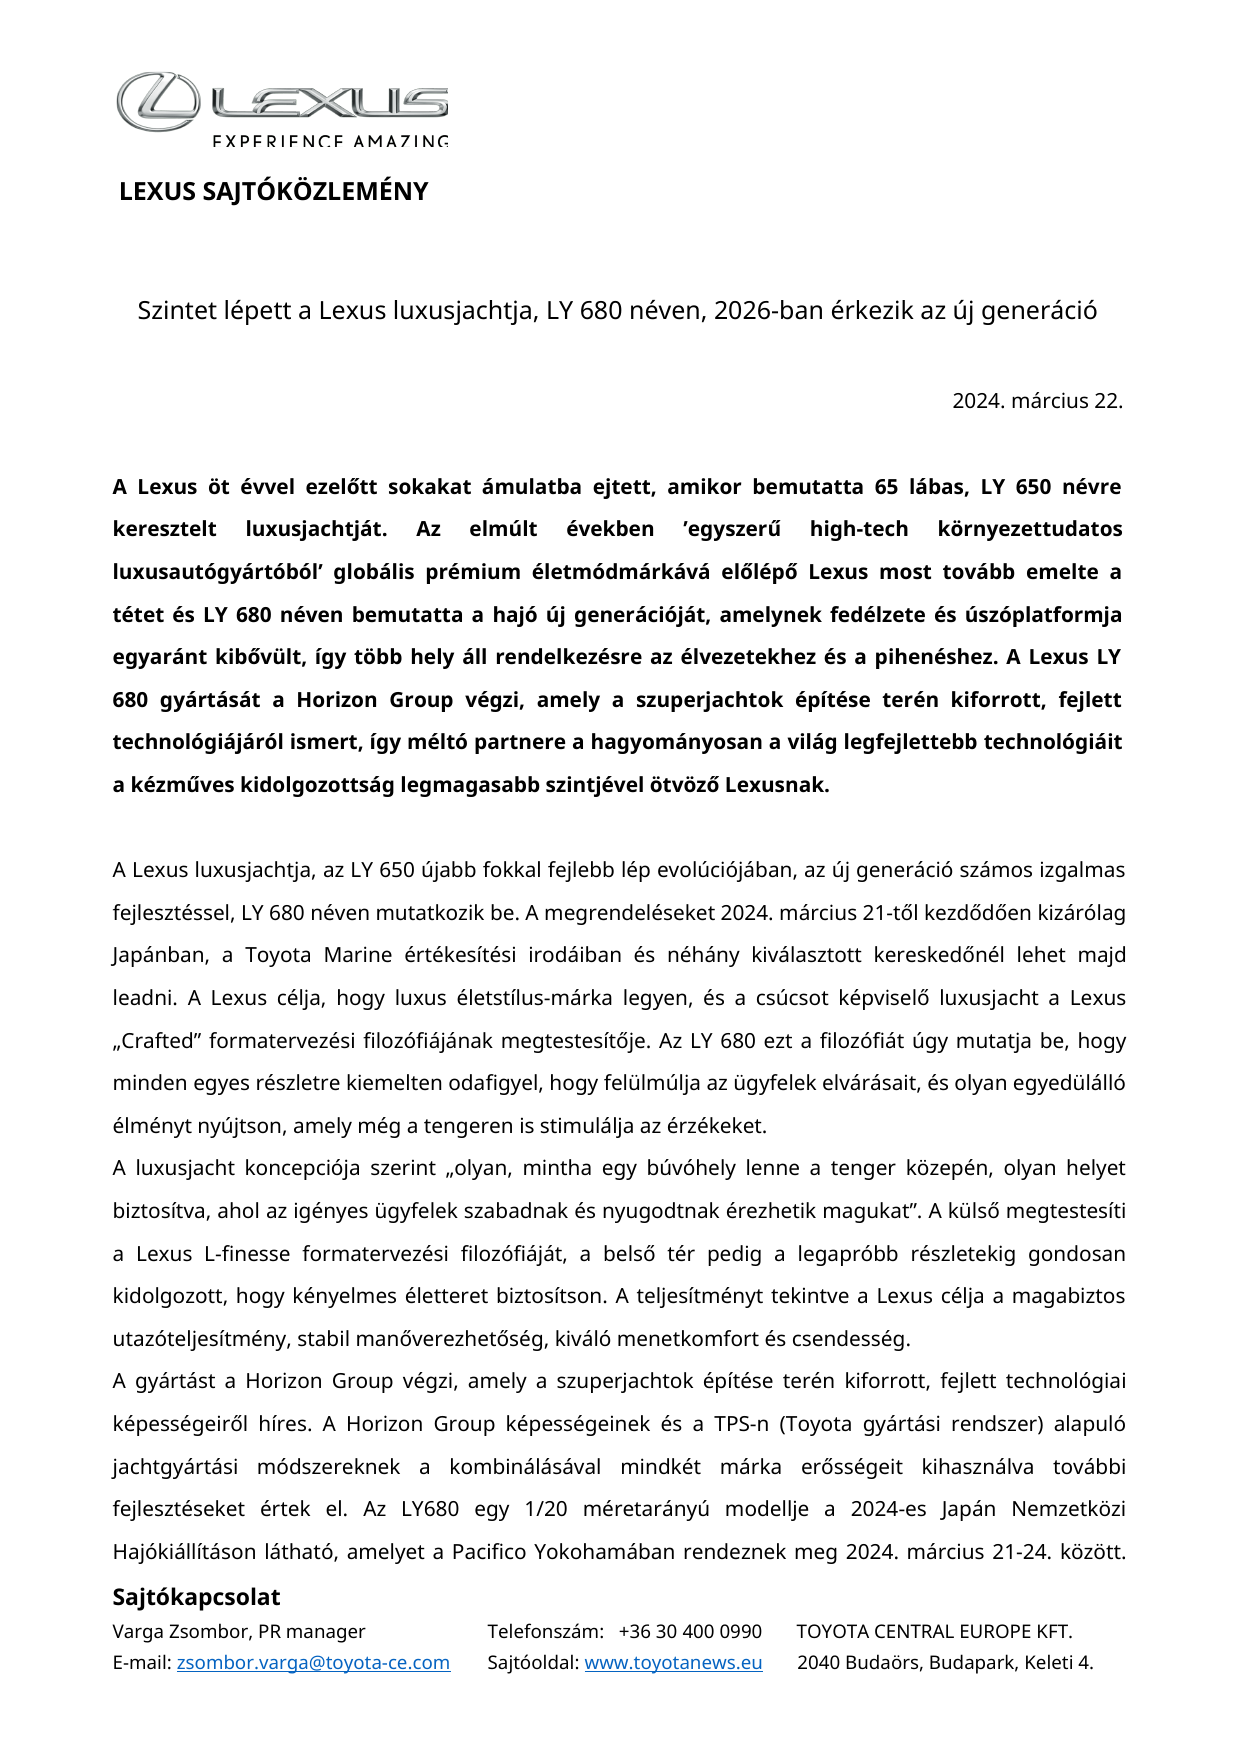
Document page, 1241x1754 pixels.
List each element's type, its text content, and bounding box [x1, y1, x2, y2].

text A luxusjacht koncepciója szerint „olyan, mintha egy búvóhely lenne a tenger közepén, olyan helyet biztosítva, ahol az igényes ügyfelek szabadnak és nyugodtnak érezhetik magukat”. A külső megtestesíti a Lexus L-finesse formatervezési filozófiáját, a belső tér pedig a legapróbb részletekig gondosan kidolgozott, hogy kényelmes életteret biztosítson. A teljesítményt tekintve a Lexus célja a magabiztos utazóteljesítmény, stabil manőverezhetőség, kiváló menetkomfort és csendesség. [112, 1153, 1128, 1352]
text Szintet lépett a Lexus luxusjachtja, LY 680 néven, 2026-ban érkezik az új generáció [112, 293, 1123, 327]
text 2024. március 22. [112, 387, 1124, 415]
picture [116, 71, 448, 147]
text A Lexus öt évvel ezelőtt sokakat ámulatba ejtett, amikor bemutatta 65 lábas, LY 650 névre keresztelt luxusjachtját. Az elmúlt években ’egyszerű high-tech környezettudatos luxusautógyártóból’ globális prémium életmódmárkává előlépő Lexus most tovább emelte a tétet és LY 680 néven bemutatta a hajó új generációját, amelynek fedélzete és úszóplatformja egyaránt kibővült, így több hely áll rendelkezésre az élvezetekhez és a pihenéshez. A Lexus LY 680 gyártását a Horizon Group végzi, amely a szuperjachtok építése terén kiforrott, fejlett technológiájáról ismert, így méltó partnere a hagyományosan a világ legfejlettebb technológiáit a kézműves kidolgozottság legmagasabb szintjével ötvöző Lexusnak. [112, 472, 1123, 798]
text A Lexus luxusjachtja, az LY 650 újabb fokkal fejlebb lép evolúciójában, az új generáció számos izgalmas fejlesztéssel, LY 680 néven mutatkozik be. A megrendeléseket 2024. március 21-től kezdődően kizárólag Japánban, a Toyota Marine értékesítési irodáiban és néhány kiválasztott kereskedőnél lehet majd leadni. A Lexus célja, hogy luxus életstílus-márka legyen, és a csúcsot képviselő luxusjacht a Lexus „Crafted” formatervezési filozófiájának megtestesítője. Az LY 680 ezt a filozófiát úgy mutatja be, hogy minden egyes részletre kiemelten odafigyel, hogy felülmúlja az ügyfelek elvárásait, és olyan egyedülálló élményt nyújtson, amely még a tengeren is stimulálja az érzékeket. [112, 855, 1128, 1139]
